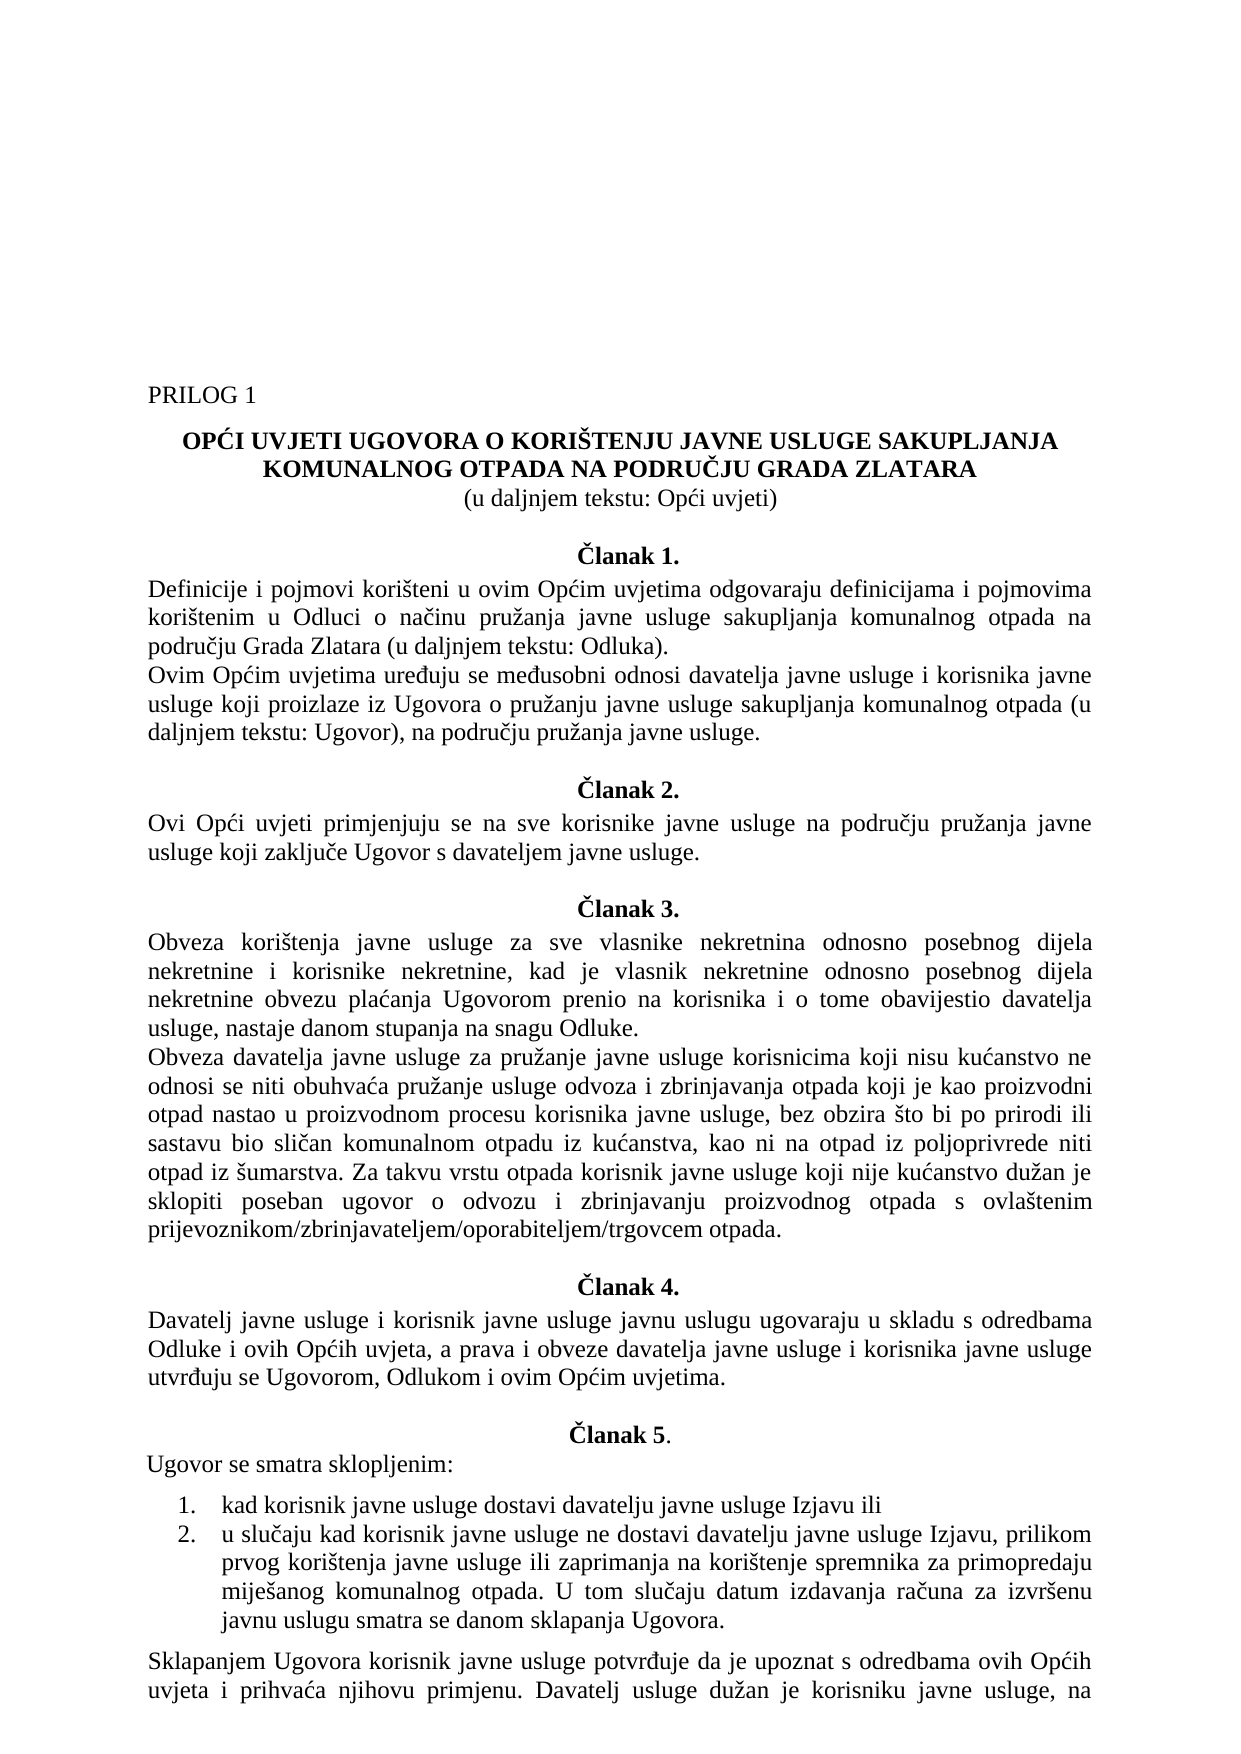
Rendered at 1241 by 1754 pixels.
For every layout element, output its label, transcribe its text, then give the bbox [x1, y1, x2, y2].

subtitle Članak 3. [577, 894, 1105, 923]
subtitle Ugovor se smatra sklopljenim: [146, 1449, 1094, 1477]
subtitle Članak 5. [146, 1420, 1094, 1449]
text Obveza korištenja javne usluge za sve vlasnike nekretnina odnosno posebnog dijela nekretnine i korisnike nekretnine, kad je vlasnik nekretnine odnosno posebnog dijela nekretnine obvezu plaćanja Ugovorom prenio na korisnika i o tome obavijestio davatelja usluge, nastaje danom stupanja na snagu Odluke. [148, 927, 1093, 1042]
text (u daljnjem tekstu: Opći uvjeti) [146, 483, 1094, 512]
subtitle Članak 4. [577, 1272, 1105, 1301]
subtitle Članak 2. [577, 775, 1105, 804]
subtitle Članak 1. [577, 541, 1105, 570]
text PRILOG 1 [148, 381, 1105, 409]
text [148, 1646, 1093, 1704]
text Definicije i pojmovi korišteni u ovim Općim uvjetima odgovaraju definicijama i pojmovima korištenim u Odluci o načinu pružanja javne usluge sakupljanja komunalnog otpada na području Grada Zlatara (u daljnjem tekstu: Odluka). [148, 574, 1093, 660]
text Ovi Opći uvjeti primjenjuju se na sve korisnike javne usluge na području pružanja javne usluge koji zaključe Ugovor s davateljem javne usluge. [148, 808, 1093, 865]
list u slučaju kad korisnik javne usluge ne dostavi davatelju javne usluge Izjavu, prilikom prvog korištenja javne usluge ili zaprimanja na korištenje spremnika za primopredaju miješanog komunalnog otpada. U tom slučaju datum izdavanja računa za izvršenu javnu uslugu smatra se danom sklapanja Ugovora. [177, 1519, 1093, 1634]
text Ovim Općim uvjetima uređuju se međusobni odnosi davatelja javne usluge i korisnika javne usluge koji proizlaze iz Ugovora o pružanju javne usluge sakupljanja komunalnog otpada (u daljnjem tekstu: Ugovor), na području pružanja javne usluge. [148, 660, 1093, 746]
text OPĆI UVJETI UGOVORA O KORIŠTENJU JAVNE USLUGE SAKUPLJANJA KOMUNALNOG OTPADA NA PODRUČJU GRADA ZLATARA [154, 426, 1086, 483]
text Davatelj javne usluge i korisnik javne usluge javnu uslugu ugovaraju u skladu s odredbama Odluke i ovih Općih uvjeta, a prava i obveze davatelja javne usluge i korisnika javne usluge utvrđuju se Ugovorom, Odlukom i ovim Općim uvjetima. [148, 1305, 1093, 1391]
text Obveza davatelja javne usluge za pružanje javne usluge korisnicima koji nisu kućanstvo ne odnosi se niti obuhvaća pružanje usluge odvoza i zbrinjavanja otpada koji je kao proizvodni otpad nastao u proizvodnom procesu korisnika javne usluge, bez obzira što bi po prirodi ili sastavu bio sličan komunalnom otpadu iz kućanstva, kao ni na otpad iz poljoprivrede niti otpad iz šumarstva. Za takvu vrstu otpada korisnik javne usluge koji nije kućanstvo dužan je sklopiti poseban ugovor o odvozu i zbrinjavanju proizvodnog otpada s ovlaštenim prijevoznikom/zbrinjavateljem/oporabiteljem/trgovcem otpada. [148, 1042, 1093, 1243]
list kad korisnik javne usluge dostavi davatelju javne usluge Izjavu ili [177, 1490, 1105, 1519]
